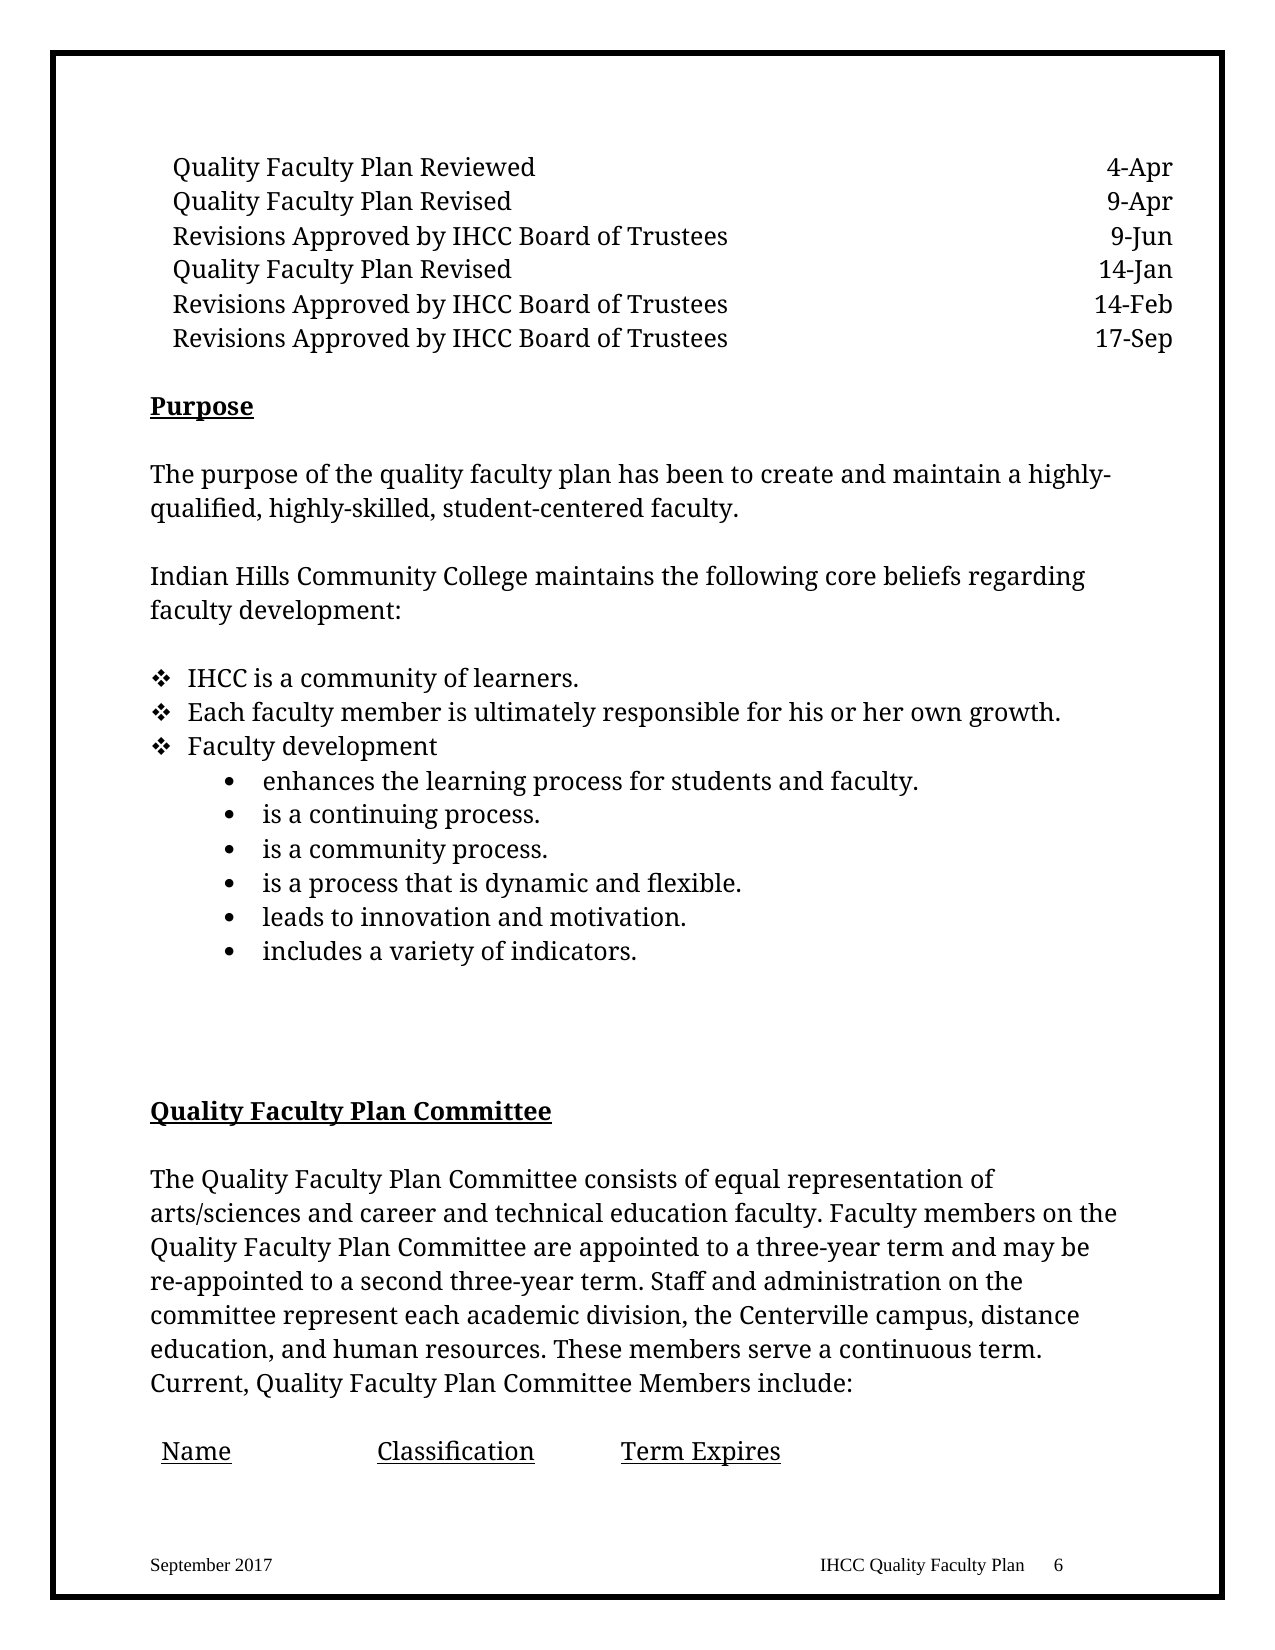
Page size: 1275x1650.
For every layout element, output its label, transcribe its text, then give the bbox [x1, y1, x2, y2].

list leads to innovation and motivation. [225, 899, 1125, 933]
text The Quality Faculty Plan Committee consists of equal representation of arts/sciences and career and technical education faculty. Faculty members on the Quality Faculty Plan Committee are appointed to a three-year term and may be re-appointed to a second three-year term. Staff and administration on the committee represent each academic division, the Centerville campus, distance education, and human resources. These members serve a continuous term. Current, Quality Faculty Plan Committee Members include: [150, 1161, 1125, 1400]
list is a continuing process. [225, 797, 1125, 831]
table_header Term Expires [609, 1434, 836, 1468]
table_cell Quality Faculty Plan Revised [161, 252, 892, 286]
table_cell 9-Jun [893, 218, 1184, 252]
list is a community process. [225, 831, 1125, 865]
table_header Name [150, 1434, 366, 1468]
list IHCC is a community of learners. [150, 661, 1125, 695]
table_cell 4-Apr [893, 150, 1184, 184]
list enhances the learning process for students and faculty. [225, 763, 1125, 797]
table_cell 9-Apr [893, 184, 1184, 218]
text The purpose of the quality faculty plan has been to create and maintain a highly-qualified, highly-skilled, student-centered faculty. [150, 457, 1125, 525]
table_cell Quality Faculty Plan Reviewed [161, 150, 892, 184]
list is a process that is dynamic and flexible. [225, 865, 1125, 899]
table_cell 17-Sep [893, 320, 1184, 354]
table_cell Revisions Approved by IHCC Board of Trustees [161, 286, 892, 320]
table_cell 14-Feb [893, 286, 1184, 320]
table_cell Quality Faculty Plan Revised [161, 184, 892, 218]
subtitle Purpose [150, 388, 1125, 422]
list Faculty development [150, 729, 1125, 763]
table_cell 14-Jan [893, 252, 1184, 286]
list includes a variety of indicators. [225, 933, 1125, 967]
text Indian Hills Community College maintains the following core beliefs regarding faculty development: [150, 559, 1125, 627]
table_header Classification [366, 1434, 609, 1468]
table_cell Revisions Approved by IHCC Board of Trustees [161, 320, 892, 354]
list Each faculty member is ultimately responsible for his or her own growth. [150, 695, 1125, 729]
subtitle Quality Faculty Plan Committee [150, 1093, 1125, 1127]
table_cell Revisions Approved by IHCC Board of Trustees [161, 218, 892, 252]
